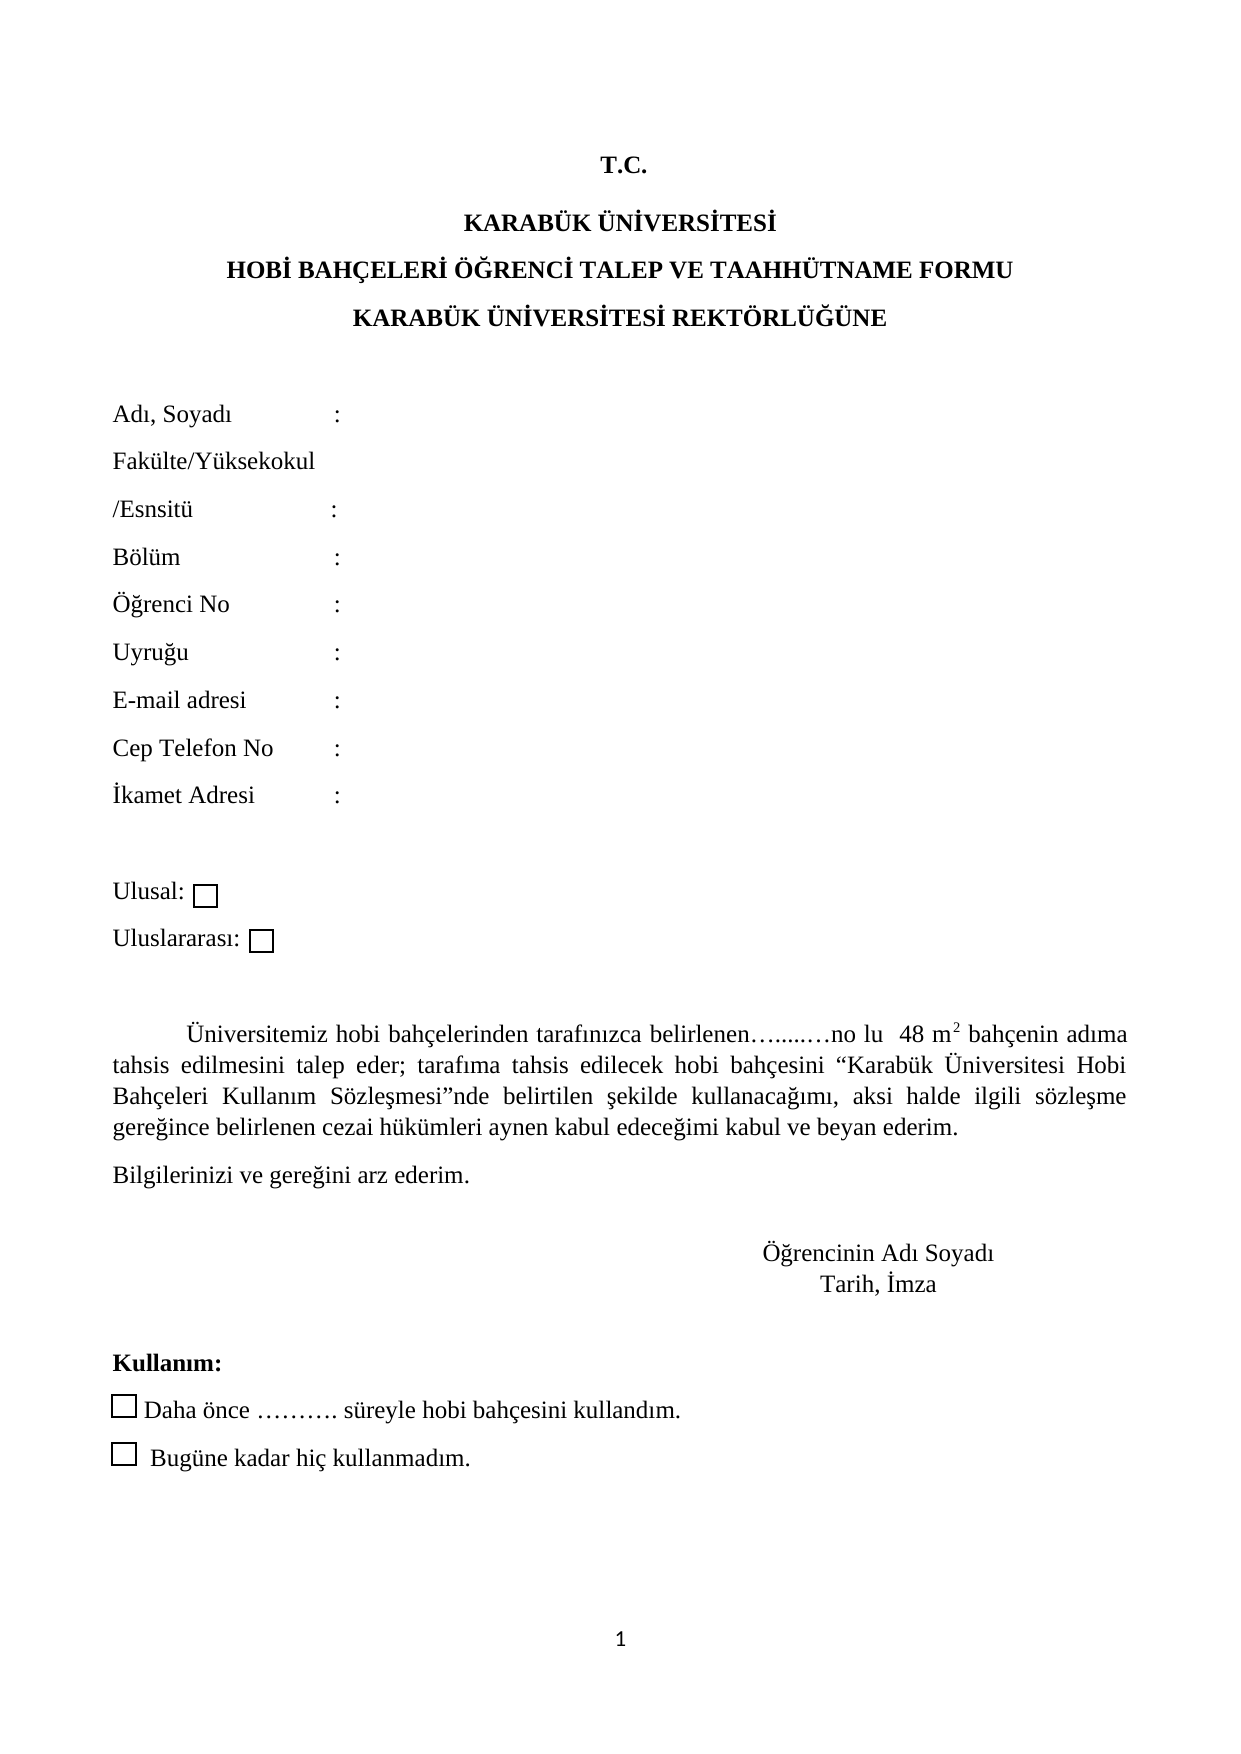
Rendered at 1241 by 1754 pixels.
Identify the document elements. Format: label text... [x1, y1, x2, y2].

text Üniversitemiz hobi bahçelerinden tarafınızca belirlenen….....…no lu 48 m2 bahçenin adıma tahsis edilmesini talep eder; tarafıma tahsis edilecek hobi bahçesini “Karabük Üniversitesi Hobi Bahçeleri Kullanım Sözleşmesi”nde belirtilen şekilde kullanacağımı, aksi halde ilgili sözleşme gereğince belirlenen cezai hükümleri aynen kabul edeceğimi kabul ve beyan ederim. [112, 1019, 1128, 1141]
text Fakülte/Yüksekokul [112, 446, 1128, 475]
text Uluslararası: [112, 923, 1128, 952]
text Bilgilerinizi ve gereğini arz ederim. [112, 1160, 1128, 1188]
text Öğrencinin Adı Soyadı [555, 1238, 1128, 1267]
text E-mail adresi : [112, 685, 1128, 714]
text KARABÜK ÜNİVERSİTESİ REKTÖRLÜĞÜNE [112, 303, 1128, 332]
text İkamet Adresi : [112, 780, 1128, 809]
text Tarih, İmza [555, 1269, 1128, 1298]
text /Esnsitü : [112, 494, 1128, 523]
text T.C. [112, 150, 1128, 179]
text Kullanım: [112, 1348, 1128, 1376]
text Daha önce ………. süreyle hobi bahçesini kullandım. [112, 1395, 1128, 1424]
text KARABÜK ÜNİVERSİTESİ [112, 208, 1128, 237]
text Bugüne kadar hiç kullanmadım. [112, 1443, 1128, 1472]
text Adı, Soyadı : [112, 399, 1128, 427]
text Bölüm : [112, 542, 1128, 571]
text Ulusal: [112, 876, 1128, 904]
text HOBİ BAHÇELERİ ÖĞRENCİ TALEP VE TAAHHÜTNAME FORMU [112, 256, 1128, 284]
text Uyruğu : [112, 637, 1128, 666]
text Cep Telefon No : [112, 733, 1128, 761]
text Öğrenci No : [112, 589, 1128, 618]
